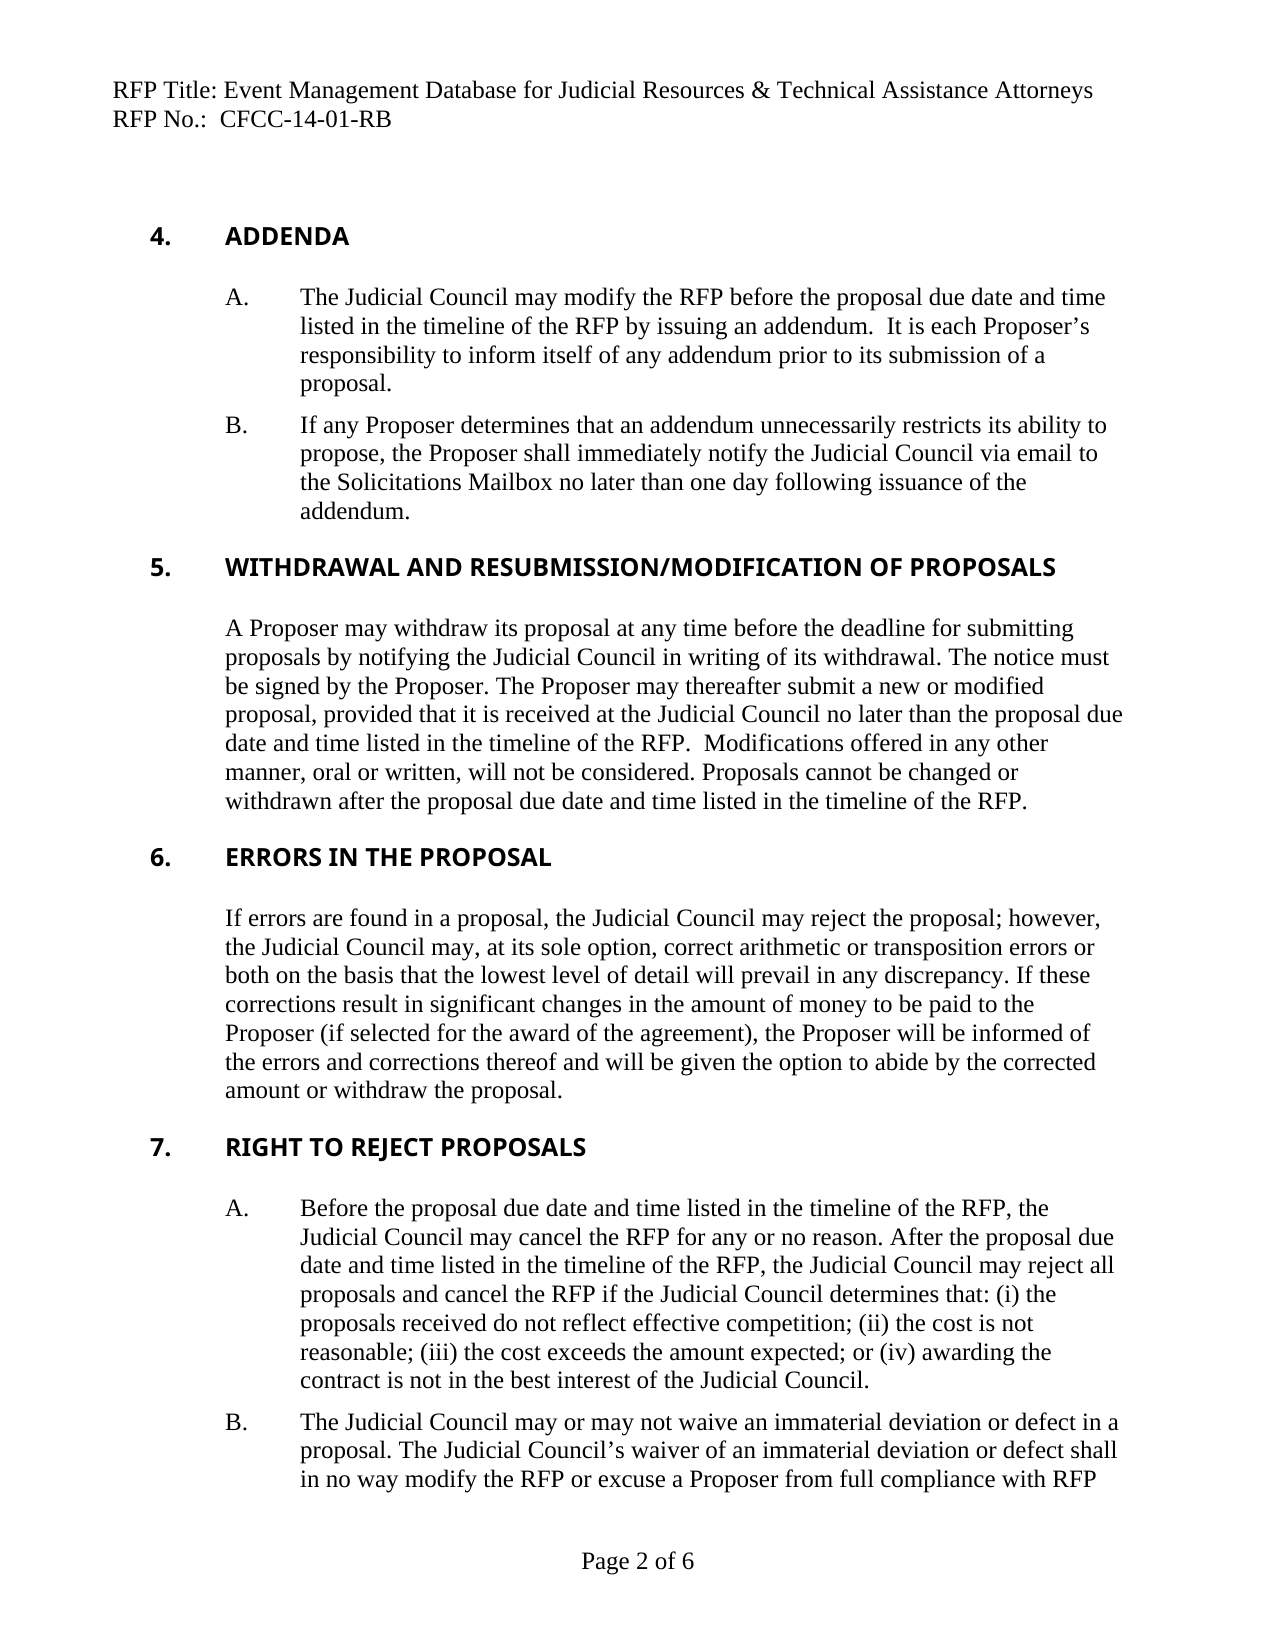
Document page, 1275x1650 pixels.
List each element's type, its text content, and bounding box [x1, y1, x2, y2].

list If errors are found in a proposal, the Judicial Council may reject the proposal; however, the Judicial Council may, at its sole option, correct arithmetic or transposition errors or both on the basis that the lowest level of detail will prevail in any discrepancy. If these corrections result in significant changes in the amount of money to be paid to the Proposer (if selected for the award of the agreement), the Proposer will be informed of the errors and corrections thereof and will be given the option to abide by the corrected amount or withdraw the proposal. [225, 903, 1125, 1104]
list A. The Judicial Council may modify the RFP before the proposal due date and time listed in the timeline of the RFP by issuing an addendum. It is each Proposer’s responsibility to inform itself of any addendum prior to its submission of a proposal. [225, 282, 1125, 397]
text Before the proposal due date and time listed in the timeline of the RFP, the Judicial Council may cancel the RFP for any or no reason. After the proposal due date and time listed in the timeline of the RFP, the Judicial Council may reject all proposals and cancel the RFP if the Judicial Council determines that: (i) the proposals received do not reflect effective competition; (ii) the cost is not reasonable; (iii) the cost exceeds the amount expected; or (iv) awarding the contract is not in the best interest of the Judicial Council. [225, 1193, 1125, 1394]
list ERRORS IN THE PROPOSAL [150, 839, 1125, 874]
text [225, 1407, 1125, 1493]
list A Proposer may withdraw its proposal at any time before the deadline for submitting proposals by notifying the Judicial Council in writing of its withdrawal. The notice must be signed by the Proposer. The Proposer may thereafter submit a new or modified proposal, provided that it is received at the Judicial Council no later than the proposal due date and time listed in the timeline of the RFP. Modifications offered in any other manner, oral or written, will not be considered. Proposals cannot be changed or withdrawn after the proposal due date and time listed in the timeline of the RFP. [225, 613, 1125, 814]
list B. If any Proposer determines that an addendum unnecessarily restricts its ability to propose, the Proposer shall immediately notify the Judicial Council via email to the Solicitations Mailbox no later than one day following issuance of the addendum. [225, 410, 1125, 525]
list ADDENDA [150, 219, 1125, 253]
list RIGHT TO REJECT proposals [150, 1129, 1125, 1163]
list WITHDRAWAL AND RESUBMISSION/MODIFICATION OF PROPOSALS [150, 550, 1125, 584]
